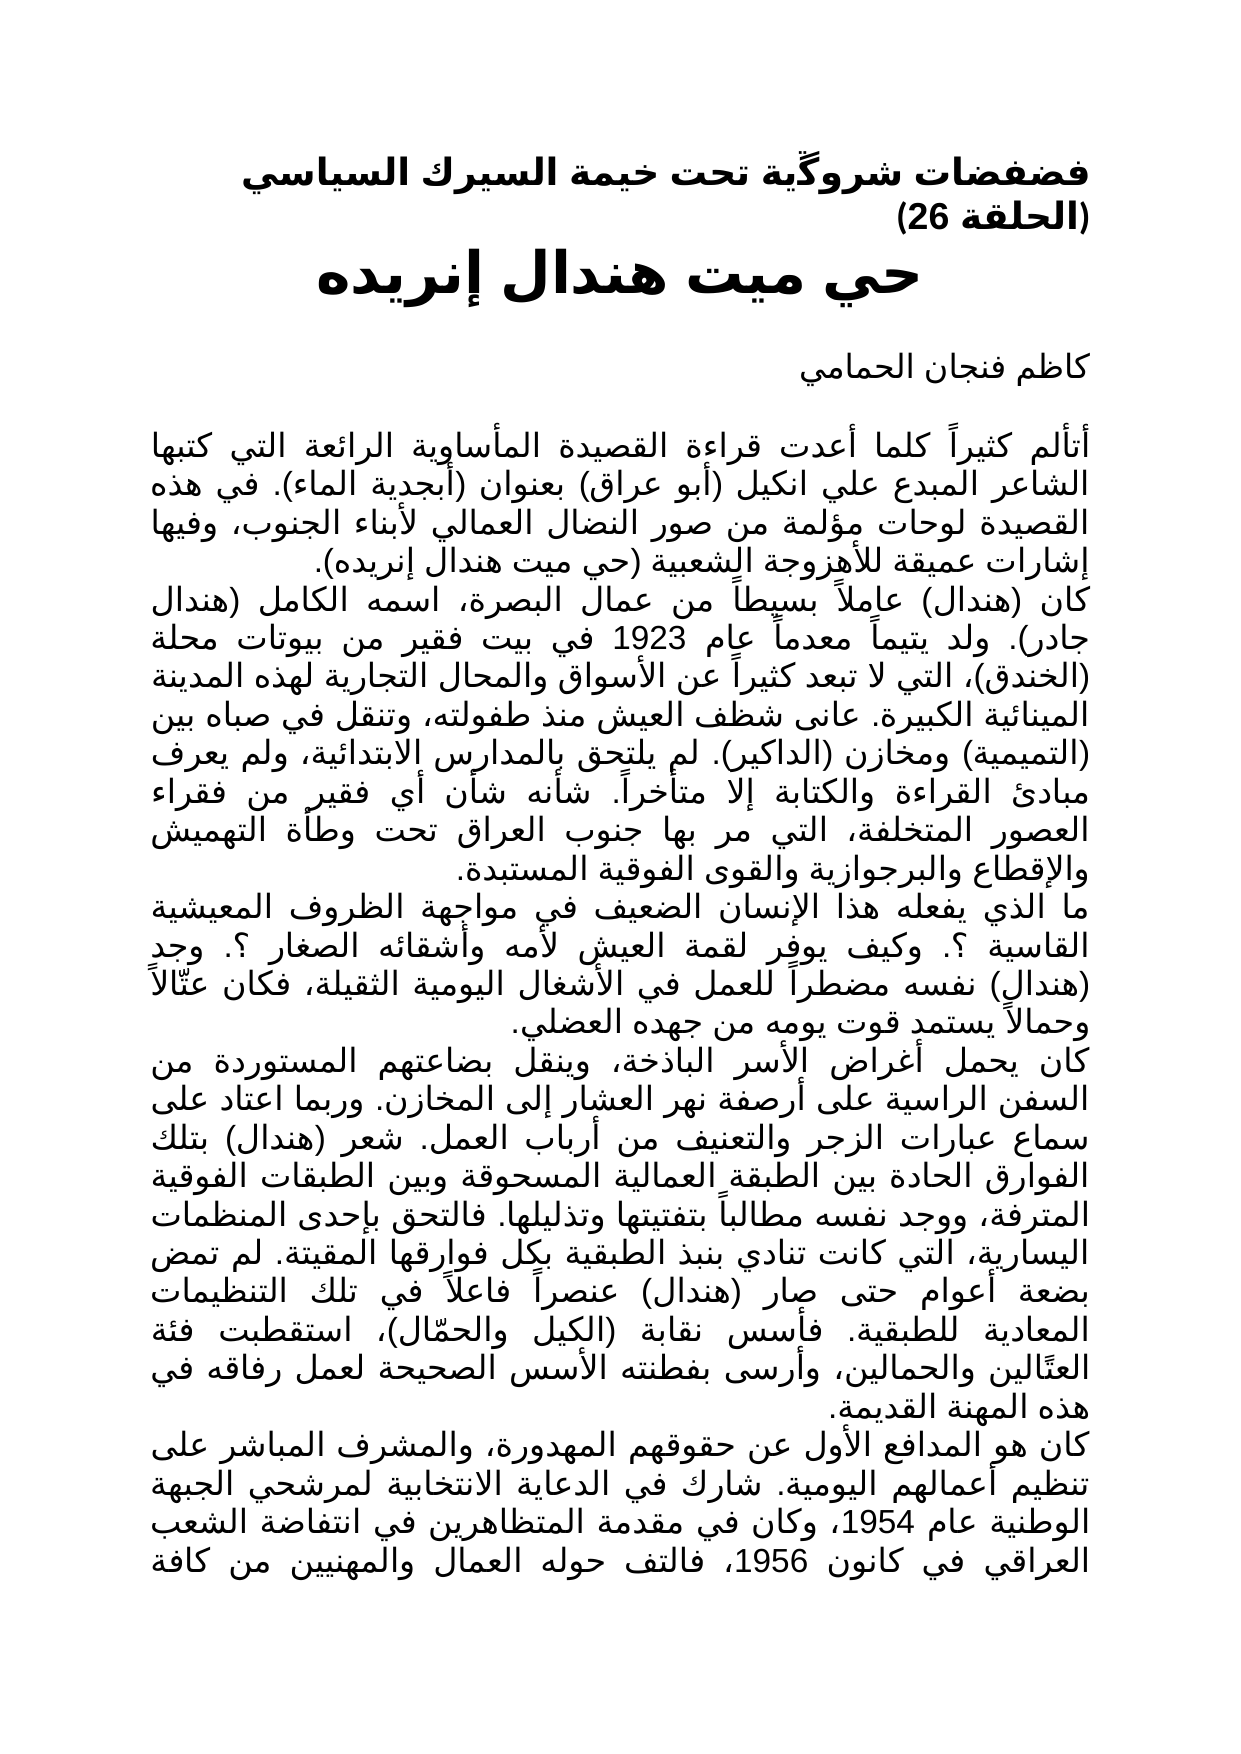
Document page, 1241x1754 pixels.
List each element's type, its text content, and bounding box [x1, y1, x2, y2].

text فضفضات شروﮜية تحت خيمة السيرك السياسي [150, 150, 1090, 193]
text كاظم فنجان الحمامي [150, 347, 1090, 385]
text ما الذي يفعله هذا الإنسان الضعيف في مواجهة الظروف المعيشية القاسية ؟. وكيف يوفر لقمة العيش لأمه وأشقائه الصغار ؟. وجد (هندال) نفسه مضطراً للعمل في الأشغال اليومية الثقيلة، فكان عتّالاً وحمالاً يستمد قوت يومه من جهده العضلي. [150, 887, 1090, 1041]
text (الحلقة 26) [150, 193, 1090, 239]
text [150, 1425, 1090, 1579]
text كان (هندال) عاملاً بسيطاً من عمال البصرة، اسمه الكامل (هندال جادر). ولد يتيماً معدماً عام 1923 في بيت فقير من بيوتات محلة (الخندق)، التي لا تبعد كثيراً عن الأسواق والمحال التجارية لهذه المدينة المينائية الكبيرة. عانى شظف العيش منذ طفولته، وتنقل في صباه بين (التميمية) ومخازن (الداكير). لم يلتحق بالمدارس الابتدائية، ولم يعرف مبادئ القراءة والكتابة إلا متأخراً. شأنه شأن أي فقير من فقراء العصور المتخلفة، التي مر بها جنوب العراق تحت وطأة التهميش والإقطاع والبرجوازية والقوى الفوقية المستبدة. [150, 580, 1090, 887]
text أتألم كثيراً كلما أعدت قراءة القصيدة المأساوية الرائعة التي كتبها الشاعر المبدع علي انكيل (أبو عراق) بعنوان (أبجدية الماء). في هذه القصيدة لوحات مؤلمة من صور النضال العمالي لأبناء الجنوب، وفيها إشارات عميقة للأهزوجة الشعبية (حي ميت هندال إنريده). [150, 426, 1090, 580]
text كان يحمل أغراض الأسر الباذخة، وينقل بضاعتهم المستوردة من السفن الراسية على أرصفة نهر العشار إلى المخازن. وربما اعتاد على سماع عبارات الزجر والتعنيف من أرباب العمل. شعر (هندال) بتلك الفوارق الحادة بين الطبقة العمالية المسحوقة وبين الطبقات الفوقية المترفة، ووجد نفسه مطالباً بتفتيتها وتذليلها. فالتحق بإحدى المنظمات اليسارية، التي كانت تنادي بنبذ الطبقية بكل فوارقها المقيتة. لم تمض بضعة أعوام حتى صار (هندال) عنصراً فاعلاً في تلك التنظيمات المعادية للطبقية. فأسس نقابة (الكيل والحمّال)، استقطبت فئة العتًالين والحمالين، وأرسى بفطنته الأسس الصحيحة لعمل رفاقه في هذه المهنة القديمة. [150, 1041, 1090, 1425]
text حي ميت هندال إنريده [150, 239, 1090, 306]
